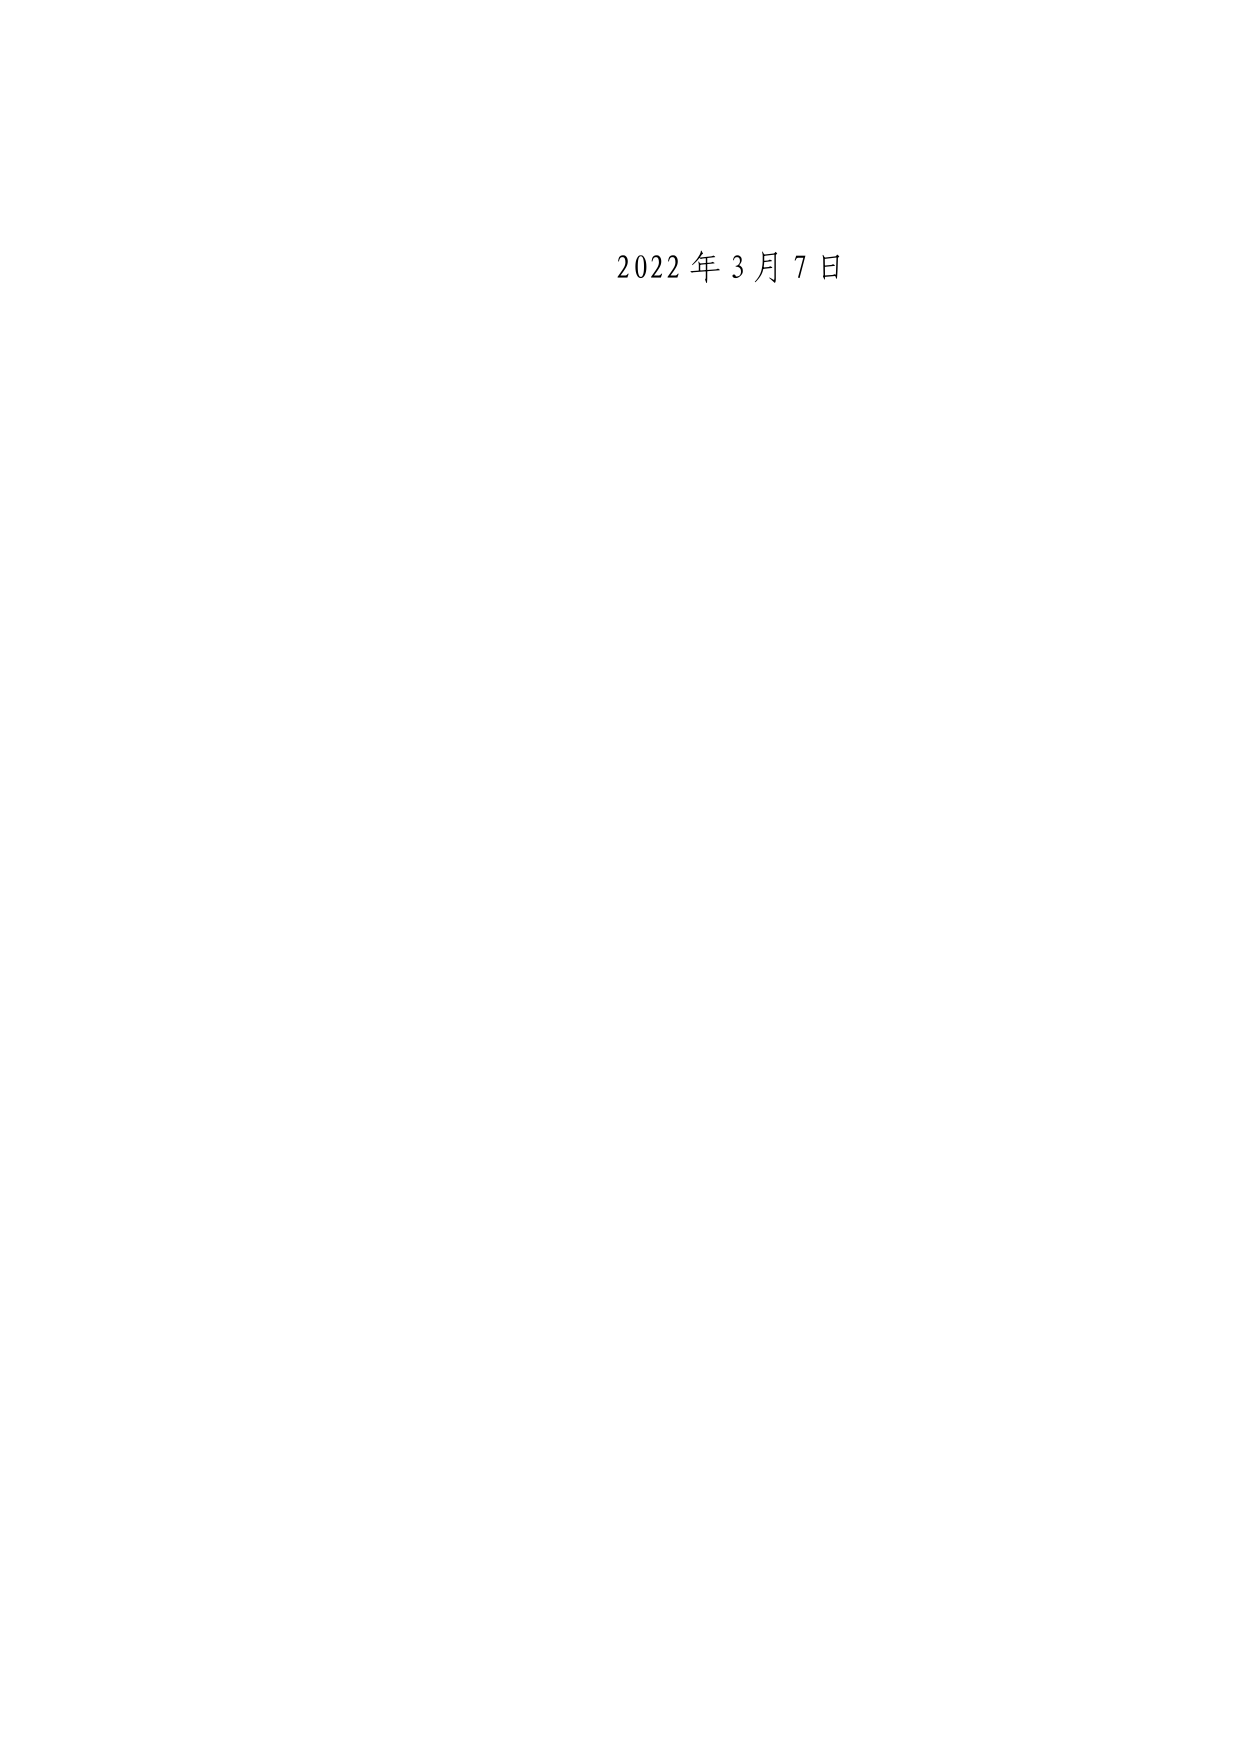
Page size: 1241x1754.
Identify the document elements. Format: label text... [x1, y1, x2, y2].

text 2022年3月7日 [165, 233, 1087, 298]
